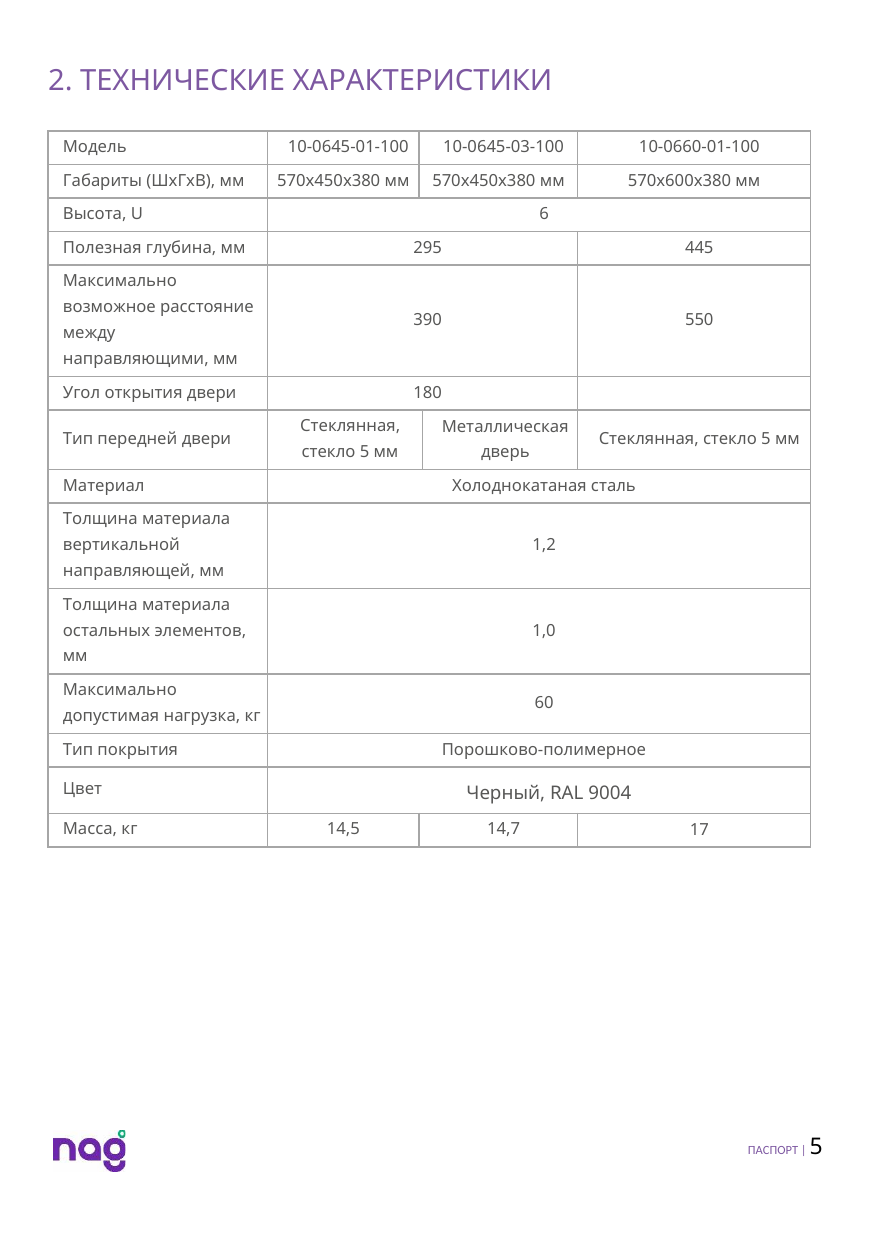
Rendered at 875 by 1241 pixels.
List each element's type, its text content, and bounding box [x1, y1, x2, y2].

table_cell 570x450x380 мм [420, 165, 577, 197]
table_cell Цвет [49, 768, 267, 812]
table_cell Тип передней двери [49, 411, 267, 469]
table_cell 390 [268, 266, 577, 376]
table_cell 550 [578, 266, 810, 376]
table_cell Холоднокатаная сталь [268, 470, 810, 502]
table_cell 295 [268, 232, 577, 264]
table_cell Максимально возможное расстояние между направляющими, мм [49, 266, 267, 376]
table_cell Масса, кг [49, 814, 267, 846]
picture [53, 1130, 126, 1172]
table_cell 570x600x380 мм [578, 165, 810, 197]
table_cell 17 [578, 814, 810, 846]
table_header 10-0645-03-100 [420, 132, 577, 164]
table_cell Порошково-полимерное [268, 734, 810, 766]
table_cell 14,5 [268, 814, 418, 846]
table_cell 445 [578, 232, 810, 264]
table_cell Толщина материала остальных элементов, мм [49, 589, 267, 673]
table_cell 6 [268, 199, 810, 231]
table_cell [578, 377, 810, 409]
subtitle 2. ТЕХНИЧЕСКИЕ ХАРАКТЕРИСТИКИ [48, 59, 828, 99]
table_cell 60 [268, 675, 810, 733]
table_cell Высота, U [49, 199, 267, 231]
table_cell 14,7 [420, 814, 577, 846]
table_header 10-0645-01-100 [268, 132, 418, 164]
table_cell Черный, RAL 9004 [268, 768, 810, 812]
table_header Модель [49, 132, 267, 164]
table_cell Максимально допустимая нагрузка, кг [49, 675, 267, 733]
table_cell Стеклянная, стекло 5 мм [268, 411, 422, 469]
table_cell Габариты (ШхГхВ), мм [49, 165, 267, 197]
table_cell Полезная глубина, мм [49, 232, 267, 264]
table_cell 570x450x380 мм [268, 165, 418, 197]
table_cell Угол открытия двери [49, 377, 267, 409]
table_cell 1,0 [268, 589, 810, 673]
table_cell Тип покрытия [49, 734, 267, 766]
table_cell Стеклянная, стекло 5 мм [578, 411, 810, 469]
table_cell 1,2 [268, 504, 810, 588]
table_cell Металлическая дверь [423, 411, 577, 469]
table_cell Толщина материала вертикальной направляющей, мм [49, 504, 267, 588]
table_header 10-0660-01-100 [578, 132, 810, 164]
table_cell Материал [49, 470, 267, 502]
table_cell 180 [268, 377, 577, 409]
